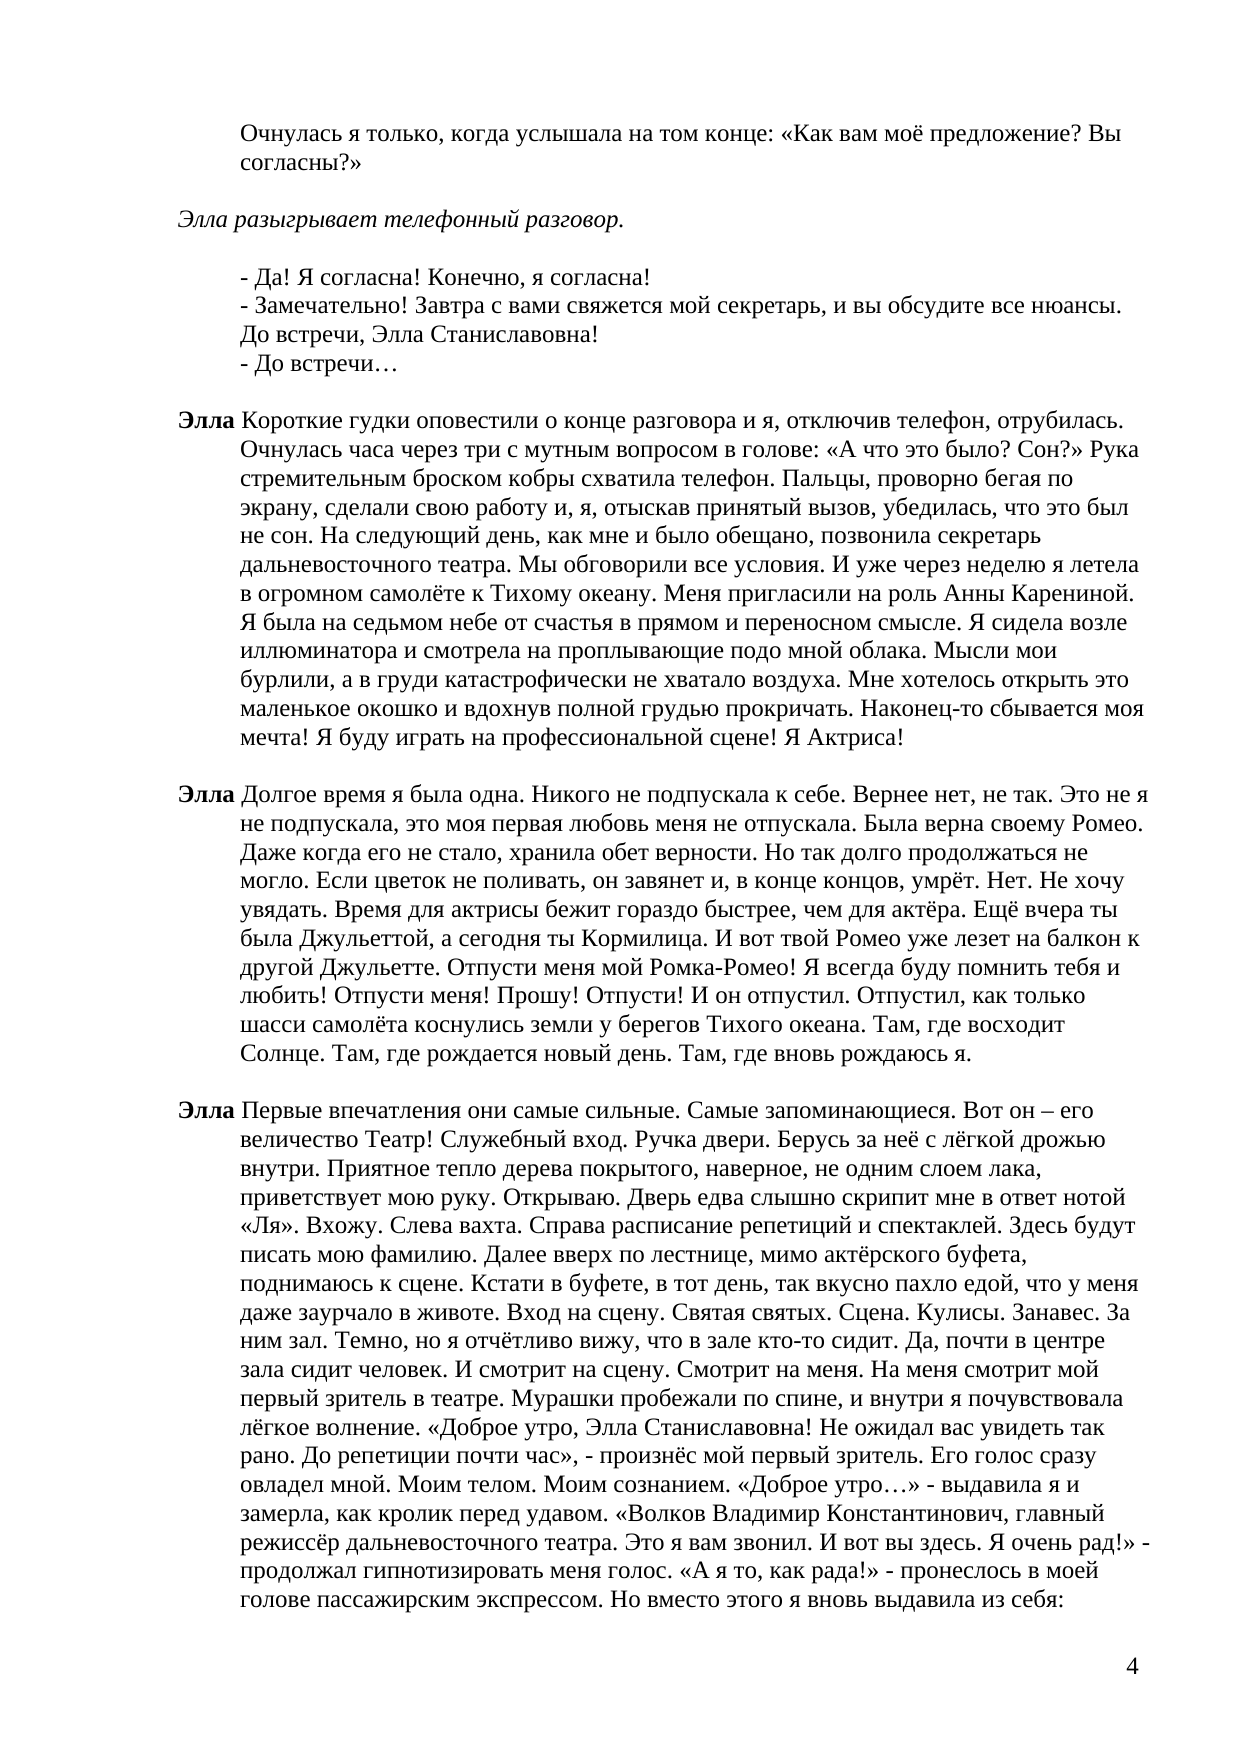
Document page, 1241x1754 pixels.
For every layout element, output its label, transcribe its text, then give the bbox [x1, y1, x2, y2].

text Элла Долгое время я была одна. Никого не подпускала к себе. Вернее нет, не так. Это не я не подпускала, это моя первая любовь меня не отпускала. Была верна своему Ромео. Даже когда его не стало, хранила обет верности. Но так долго продолжаться не могло. Если цветок не поливать, он завянет и, в конце концов, умрёт. Нет. Не хочу увядать. Время для актрисы бежит гораздо быстрее, чем для актёра. Ещё вчера ты была Джульеттой, а сегодня ты Кормилица. И вот твой Ромео уже лезет на балкон к другой Джульетте. Отпусти меня мой Ромка-Ромео! Я всегда буду помнить тебя и любить! Отпусти меня! Прошу! Отпусти! И он отпустил. Отпустил, как только шасси самолёта коснулись земли у берегов Тихого океана. Там, где восходит Солнце. Там, где рождается новый день. Там, где вновь рождаюсь я. [177, 779, 1152, 1067]
text Элла разыгрывает телефонный разговор. [177, 204, 1152, 233]
text Элла Короткие гудки оповестили о конце разговора и я, отключив телефон, отрубилась. [177, 406, 1152, 434]
text - До встречи… [240, 348, 1152, 377]
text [177, 118, 1152, 176]
text - Замечательно! Завтра с вами свяжется мой секретарь, и вы обсудите все нюансы. До встречи, Элла Станиславовна! [240, 291, 1152, 348]
text Очнулась часа через три с мутным вопросом в голове: «А что это было? Сон?» Рука стремительным броском кобры схватила телефон. Пальцы, проворно бегая по экрану, сделали свою работу и, я, отыскав принятый вызов, убедилась, что это был не сон. На следующий день, как мне и было обещано, позвонила секретарь дальневосточного театра. Мы обговорили все условия. И уже через неделю я летела в огромном самолёте к Тихому океану. Меня пригласили на роль Анны Карениной. Я была на седьмом небе от счастья в прямом и переносном смысле. Я сидела возле иллюминатора и смотрела на проплывающие подо мной облака. Мысли мои бурлили, а в груди катастрофически не хватало воздуха. Мне хотелось открыть это маленькое окошко и вдохнув полной грудью прокричать. Наконец-то сбывается моя мечта! Я буду играть на профессиональной сцене! Я Актриса! [240, 434, 1152, 751]
text - Да! Я согласна! Конечно, я согласна! [240, 262, 1152, 291]
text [177, 1096, 1152, 1613]
